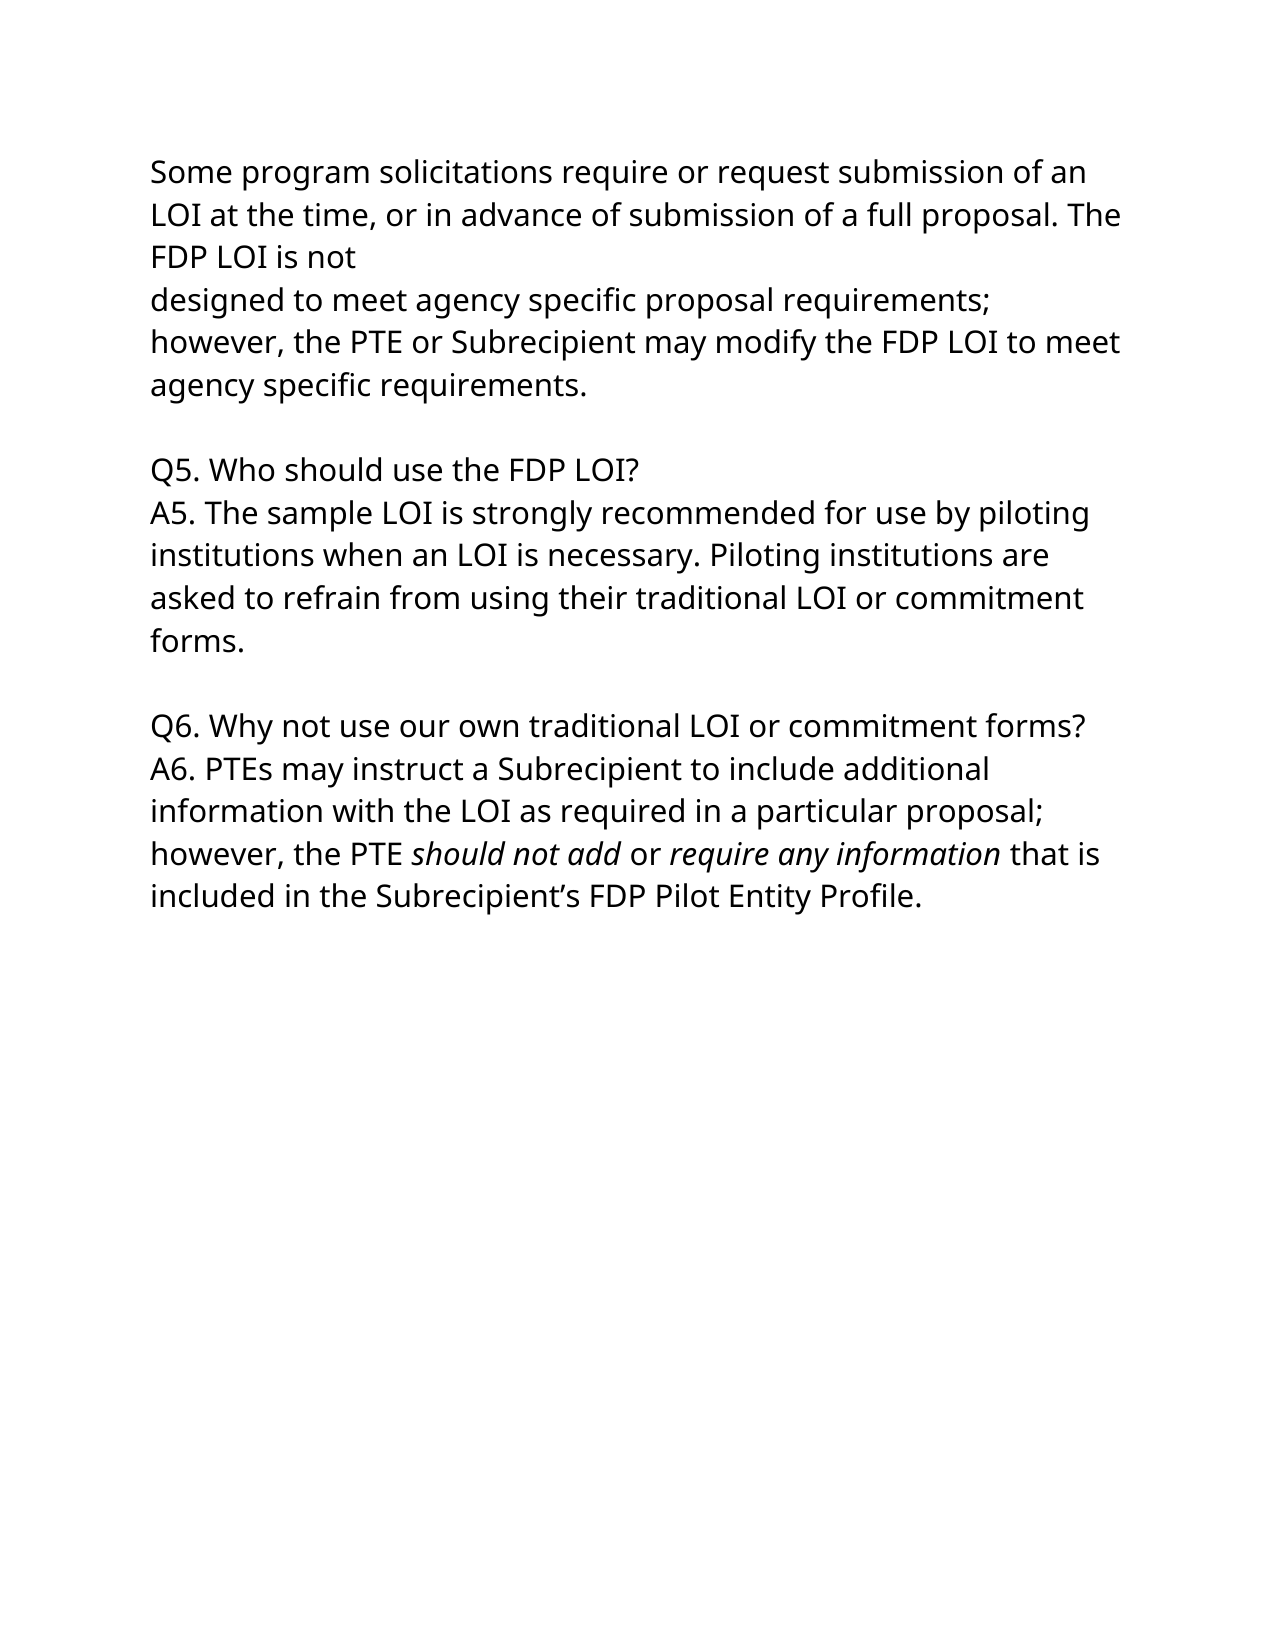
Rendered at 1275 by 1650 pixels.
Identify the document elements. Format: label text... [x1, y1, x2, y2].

text designed to meet agency specific proposal requirements; however, the PTE or Subrecipient may modify the FDP LOI to meet agency specific requirements. [150, 278, 1125, 406]
text A6. PTEs may instruct a Subrecipient to include additional information with the LOI as required in a particular proposal; however, the PTE should not add or require any information that is included in the Subrecipient’s FDP Pilot Entity Profile. [150, 746, 1125, 917]
text Some program solicitations require or request submission of an LOI at the time, or in advance of submission of a full proposal. The FDP LOI is not [150, 150, 1125, 278]
text Q5. Who should use the FDP LOI? [150, 448, 1125, 491]
text Q6. Why not use our own traditional LOI or commitment forms? [150, 704, 1125, 746]
text A5. The sample LOI is strongly recommended for use by piloting institutions when an LOI is necessary. Piloting institutions are asked to refrain from using their traditional LOI or commitment forms. [150, 491, 1125, 661]
